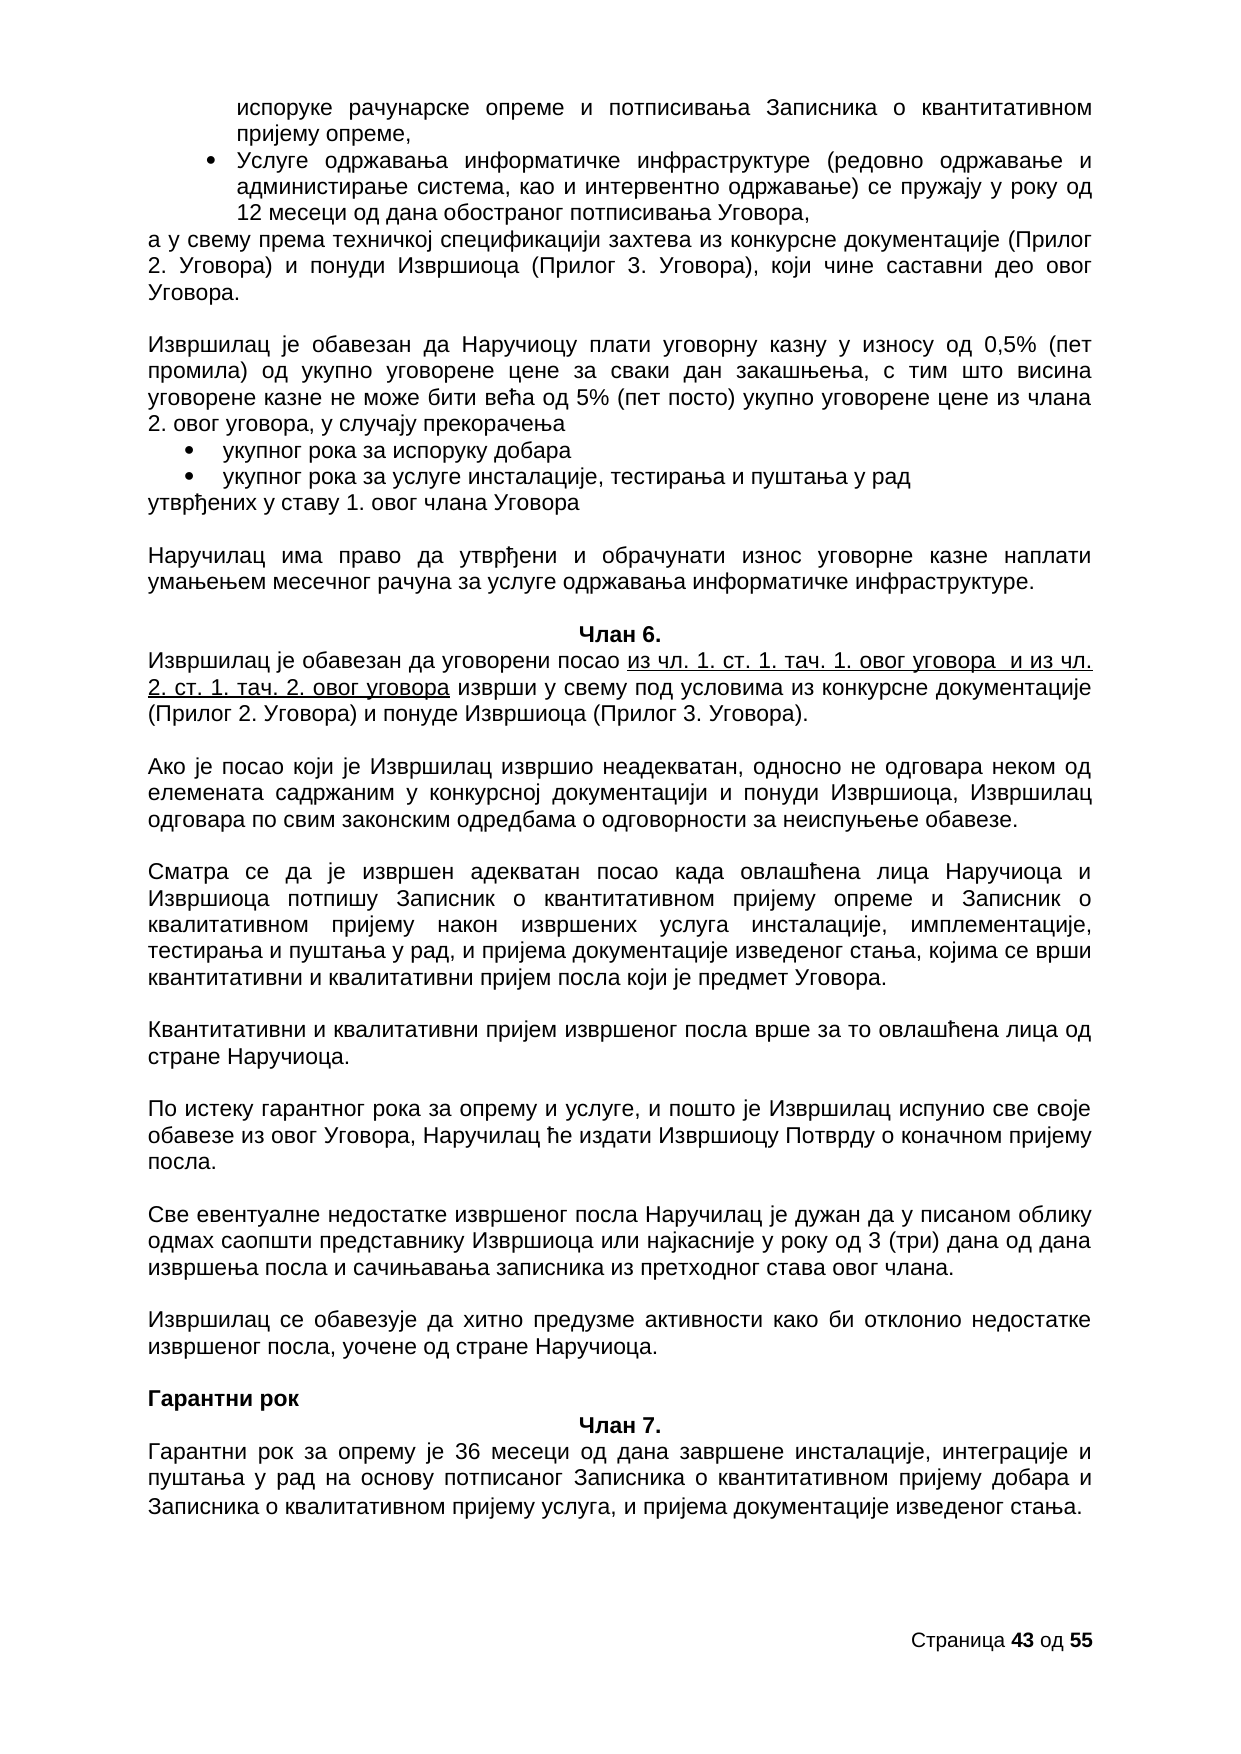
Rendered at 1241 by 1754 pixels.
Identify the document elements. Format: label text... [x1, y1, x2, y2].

text Сматра се да је извршен адекватан посао када овлашћена лица Наручиоца и Извршиоца потпишу Записник о квантитативном пријему опреме и Записник о квалитативном пријему након извршених услуга инсталације, имплементације, тестирања и пуштања у рад, и пријема документације изведеног стања, којима се врши квантитативни и квалитативни пријем посла који је предмет Уговора. [148, 858, 1092, 990]
text Ако је посао који је Извршилац извршио неадекватан, односно не одговара неком од елемената садржаним у конкурсној документацији и понуди Извршиоца, Извршилац одговара по свим законским одредбама о одговорности за неиспуњење обавезе. [148, 753, 1092, 832]
list укупног рока за услуге инсталације, тестирања и пуштања у рад [185, 463, 1092, 489]
text Наручилац има право да утврђени и обрачунати износ уговорне казне наплати умањењем месечног рачуна за услуге одржавања информатичке инфраструктуре. [148, 542, 1092, 595]
text Члан 7. [148, 1412, 1092, 1438]
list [207, 94, 1092, 147]
text Све евентуалне недостатке извршеног посла Наручилац је дужан да у писаном облику одмах саопшти представнику Извршиоца или најкасније у року од 3 (три) дана од дана извршења посла и сачињавања записника из претходног става овог члана. [148, 1201, 1092, 1280]
text Гарантни рок за опрему је 36 месеци од дана завршене инсталације, интеграције и пуштања у рад на основу потписаног Записника о квантитативном пријему добара и Записника о квалитативном пријему услуга, и пријема документације изведеног стања. [148, 1438, 1092, 1519]
text Извршилац је обавезан да Наручиоцу плати уговорну казну у износу од 0,5% (пет промила) од укупно уговорене цене за сваки дан закашњења, с тим што висина уговорене казне не може бити већа од 5% (пет посто) укупно уговорене цене из члана 2. овог уговора, у случају прекорачења [148, 331, 1092, 437]
list укупног рока за испоруку добара [185, 437, 1092, 463]
text Извршилац се обавезује да хитно предузме активности како би отклонио недостатке извршеног посла, уочене од стране Наручиоца. [148, 1306, 1092, 1359]
list Услуге одржавања информатичке инфраструктуре (редовно одржавање и администирање система, као и интервентно одржавање) се пружају у року од 12 месеци од дана обостраног потписивања Уговора, [207, 147, 1092, 226]
text По истеку гарантног рока за опрему и услуге, и пошто је Извршилац испунио све своје обавезе из овог Уговора, Наручилац ће издати Извршиоцу Потврду о коначном пријему посла. [148, 1095, 1092, 1174]
text Квантитативни и квалитативни пријем извршеног посла врше за то овлашћена лица од стране Наручиоца. [148, 1016, 1092, 1069]
text а у свему према техничкој спецификацији захтева из конкурсне документације (Прилог 2. Уговора) и понуди Извршиоца (Прилог 3. Уговора), који чине саставни део овог Уговора. [148, 226, 1092, 305]
text утврђених у ставу 1. овог члана Уговора [148, 489, 1092, 516]
text Извршилац је обавезан да уговорени посао из чл. 1. ст. 1. тач. 1. овог уговора и из чл. 2. ст. 1. тач. 2. овог уговора изврши у свему под условима из конкурсне документације (Прилог 2. Уговора) и понуде Извршиоца (Прилог 3. Уговора). [148, 647, 1092, 726]
text Члан 6. [148, 621, 1092, 647]
text Гарантни рок [148, 1385, 1092, 1412]
